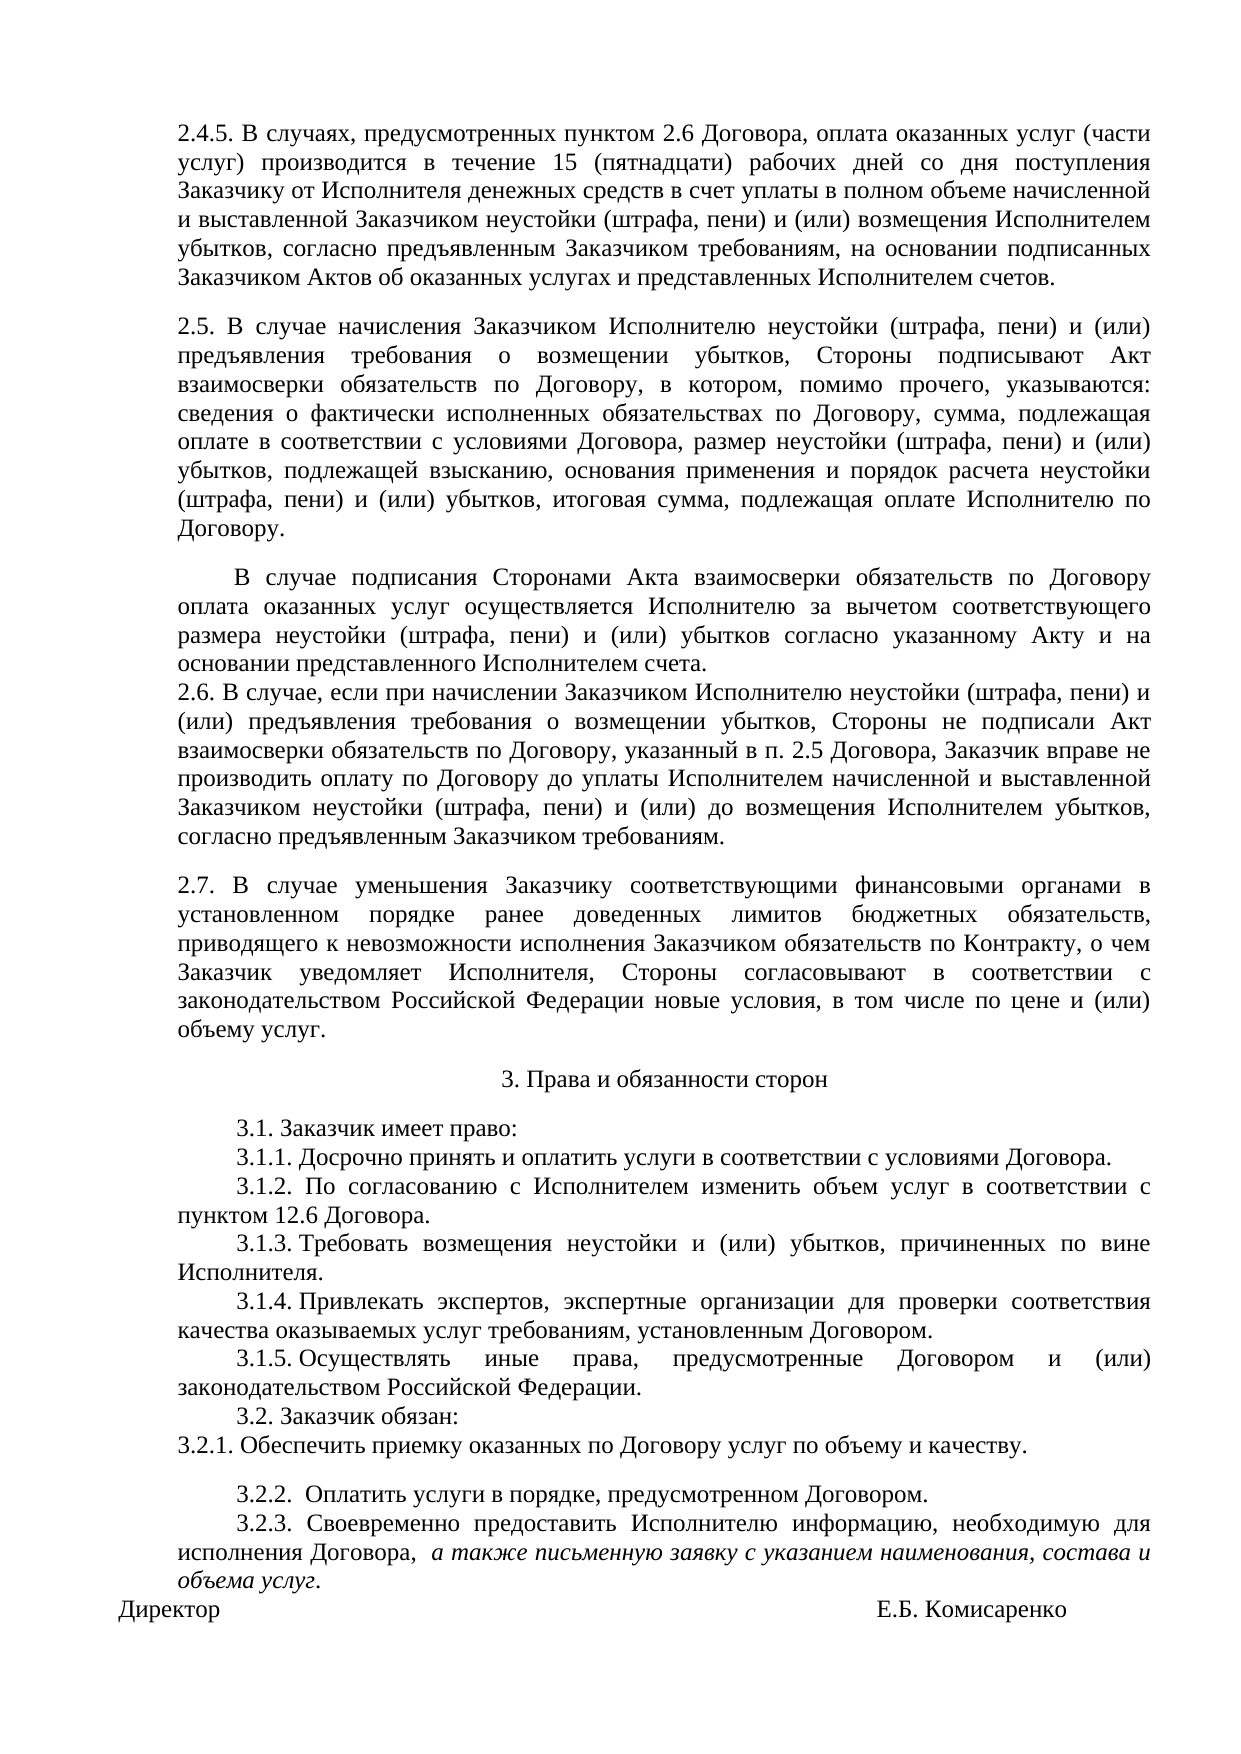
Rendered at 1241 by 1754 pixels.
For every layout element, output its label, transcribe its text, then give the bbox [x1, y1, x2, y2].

text 2.5. В случае начисления Заказчиком Исполнителю неустойки (штрафа, пени) и (или) предъявления требования о возмещении убытков, Стороны подписывают Акт взаимосверки обязательств по Договору, в котором, помимо прочего, указываются: сведения о фактически исполненных обязательствах по Договору, сумма, подлежащая оплате в соответствии с условиями Договора, размер неустойки (штрафа, пени) и (или) убытков, подлежащей взысканию, основания применения и порядок расчета неустойки (штрафа, пени) и (или) убытков, итоговая сумма, подлежащая оплате Исполнителю по Договору. [177, 311, 1152, 541]
text 2.6. В случае, если при начислении Заказчиком Исполнителю неустойки (штрафа, пени) и (или) предъявления требования о возмещении убытков, Стороны не подписали Акт взаимосверки обязательств по Договору, указанный в п. 2.5 Договора, Заказчик вправе не производить оплату по Договору до уплаты Исполнителем начисленной и выставленной Заказчиком неустойки (штрафа, пени) и (или) до возмещения Исполнителем убытков, согласно предъявленным Заказчиком требованиям. [177, 677, 1152, 850]
text 3.1.4. Привлекать экспертов, экспертные организации для проверки соответствия качества оказываемых услуг требованиям, установленным Договором. [177, 1286, 1152, 1343]
text В случае подписания Сторонами Акта взаимосверки обязательств по Договору оплата оказанных услуг осуществляется Исполнителю за вычетом соответствующего размера неустойки (штрафа, пени) и (или) убытков согласно указанному Акту и на основании представленного Исполнителем счета. [177, 562, 1152, 677]
text 3.2. Заказчик обязан: [177, 1401, 1152, 1430]
text 3. Права и обязанности сторон [177, 1064, 1152, 1093]
text 3.2.3. Своевременно предоставить Исполнителю информацию, необходимую для исполнения Договора, а также письменную заявку с указанием наименования, состава и объема услуг. [177, 1508, 1152, 1594]
text 3.1.3. Требовать возмещения неустойки и (или) убытков, причиненных по вине Исполнителя. [177, 1228, 1152, 1286]
text 2.7. В случае уменьшения Заказчику соответствующими финансовыми органами в установленном порядке ранее доведенных лимитов бюджетных обязательств, приводящего к невозможности исполнения Заказчиком обязательств по Контракту, о чем Заказчик уведомляет Исполнителя, Стороны согласовывают в соответствии с законодательством Российской Федерации новые условия, в том числе по цене и (или) объему услуг. [177, 871, 1152, 1043]
text 3.2.1. Обеспечить приемку оказанных по Договору услуг по объему и качеству. [177, 1430, 1152, 1458]
text 3.1.1. Досрочно принять и оплатить услуги в соответствии с условиями Договора. [177, 1142, 1152, 1171]
text 2.4.5. В случаях, предусмотренных пунктом 2.6 Договора, оплата оказанных услуг (части услуг) производится в течение 15 (пятнадцати) рабочих дней со дня поступления Заказчику от Исполнителя денежных средств в счет уплаты в полном объеме начисленной и выставленной Заказчиком неустойки (штрафа, пени) и (или) возмещения Исполнителем убытков, согласно предъявленным Заказчиком требованиям, на основании подписанных Заказчиком Актов об оказанных услугах и представленных Исполнителем счетов. [177, 118, 1152, 291]
text 3.1.5. Осуществлять иные права, предусмотренные Договором и (или) законодательством Российской Федерации. [177, 1343, 1152, 1401]
text Директор Е.Б. Комисаренко [118, 1594, 1152, 1623]
text 3.1.2. По согласованию с Исполнителем изменить объем услуг в соответствии с пунктом 12.6 Договора. [177, 1171, 1152, 1228]
text 3.1. Заказчик имеет право: [177, 1113, 1152, 1142]
text 3.2.2. Оплатить услуги в порядке, предусмотренном Договором. [177, 1479, 1152, 1508]
